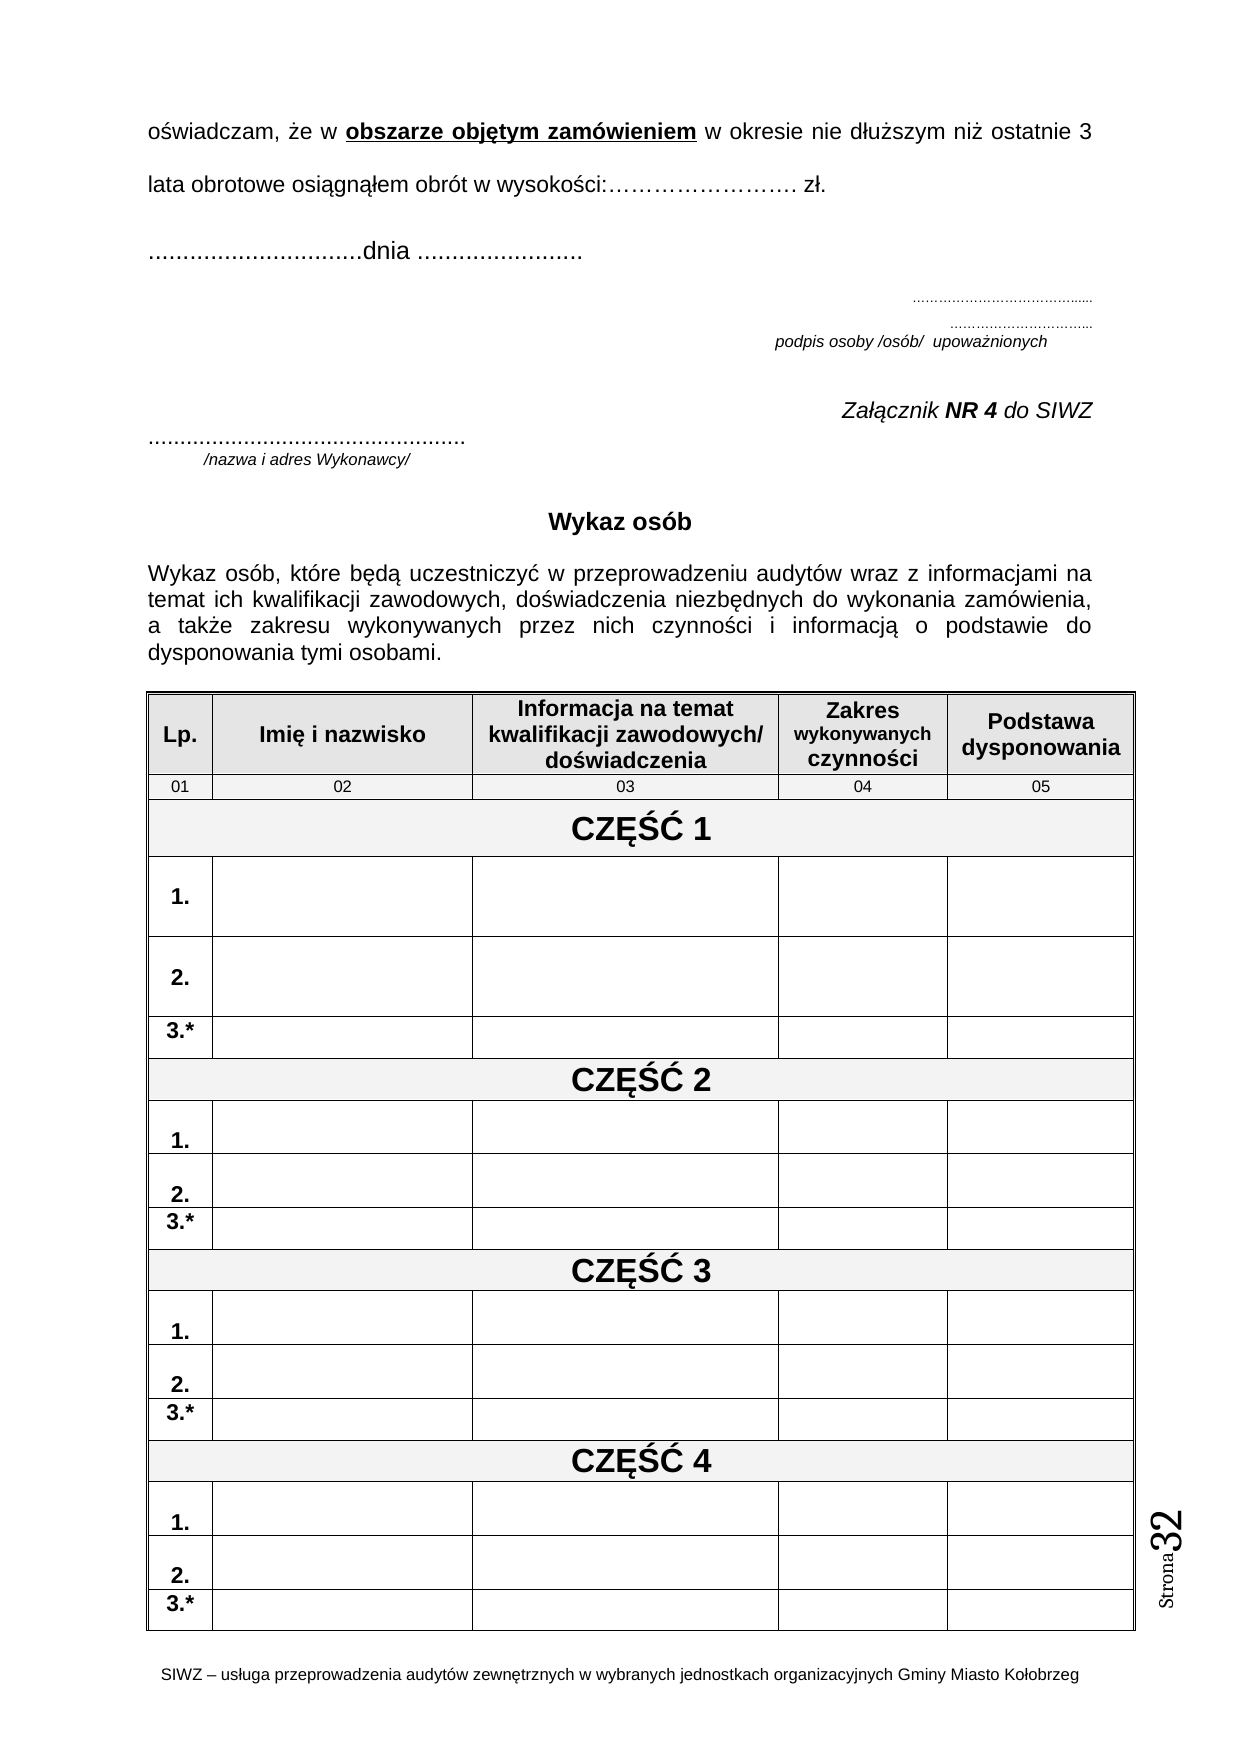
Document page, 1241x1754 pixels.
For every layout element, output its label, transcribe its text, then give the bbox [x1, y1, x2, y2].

table_cell [779, 1590, 947, 1630]
table_cell [779, 1345, 947, 1398]
table_cell [473, 1590, 778, 1630]
table_cell [779, 1482, 947, 1535]
table_cell [213, 1399, 472, 1439]
table_cell [213, 1208, 472, 1249]
table_cell [948, 857, 1133, 936]
table_header Lp. [149, 695, 212, 773]
table_header Informacja na temat kwalifikacji zawodowych/ doświadczenia [473, 695, 778, 773]
table_cell [779, 1017, 947, 1058]
table_cell [213, 1482, 472, 1535]
table_cell 3.* [149, 1017, 212, 1058]
table_cell [473, 937, 778, 1016]
table_cell CZĘŚĆ 4 [149, 1441, 1133, 1481]
table_cell [213, 1590, 472, 1630]
text ………………………………......…………………………... [148, 279, 1092, 332]
table_cell [473, 1101, 778, 1153]
table_cell [948, 1154, 1133, 1207]
table_cell [779, 1101, 947, 1153]
table_cell [779, 857, 947, 936]
table_cell [948, 1399, 1133, 1439]
table_cell 2. [149, 937, 212, 1016]
table_cell 3.* [149, 1208, 212, 1249]
table_cell [213, 1101, 472, 1153]
table_cell [948, 937, 1133, 1016]
table_cell 01 [149, 775, 212, 798]
table_cell 03 [473, 775, 778, 798]
table_cell [779, 1208, 947, 1249]
table_header Zakres wykonywanych czynności [779, 695, 947, 773]
table_cell [948, 1101, 1133, 1153]
table_header Imię i nazwisko [213, 695, 472, 773]
table_cell [473, 857, 778, 936]
table_cell [473, 1291, 778, 1344]
table_cell [213, 857, 472, 936]
table_cell [473, 1208, 778, 1249]
subtitle Wykaz osób [148, 507, 1092, 536]
table_cell [213, 1017, 472, 1058]
text ...............................dnia ........................ [148, 236, 1092, 265]
table_cell [213, 1154, 472, 1207]
table_cell CZĘŚĆ 2 [149, 1059, 1133, 1099]
table_cell 1. [149, 1482, 212, 1535]
table_cell [473, 1399, 778, 1439]
text /nazwa i adres Wykonawcy/ [204, 449, 1092, 468]
table_cell 1. [149, 1291, 212, 1344]
table_cell 3.* [149, 1399, 212, 1439]
text Załącznik NR 4 do SIWZ [148, 397, 1092, 423]
table_cell CZĘŚĆ 1 [149, 800, 1133, 856]
table_cell [779, 1291, 947, 1344]
table_cell [213, 1291, 472, 1344]
table_cell 3.* [149, 1590, 212, 1630]
table_cell [948, 1345, 1133, 1398]
text podpis osoby /osób/ upoważnionych [148, 332, 1047, 351]
table_cell [473, 1017, 778, 1058]
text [148, 118, 1092, 197]
table_cell 1. [149, 857, 212, 936]
table_cell [948, 1482, 1133, 1535]
table_cell 2. [149, 1345, 212, 1398]
table_header Podstawa dysponowania [948, 695, 1133, 773]
table_cell 02 [213, 775, 472, 798]
table_cell 2. [149, 1536, 212, 1589]
table_cell [948, 1590, 1133, 1630]
table_cell [213, 1536, 472, 1589]
table_cell [473, 1345, 778, 1398]
table_cell 04 [779, 775, 947, 798]
table_cell CZĘŚĆ 3 [149, 1250, 1133, 1290]
table_cell 05 [948, 775, 1133, 798]
table_cell [213, 937, 472, 1016]
table_cell [473, 1482, 778, 1535]
table_cell [213, 1345, 472, 1398]
table_cell 1. [149, 1101, 212, 1153]
text Wykaz osób, które będą uczestniczyć w przeprowadzeniu audytów wraz z informacjami na temat ich kwalifikacji zawodowych, doświadczenia niezbędnych do wykonania zamówienia, a także zakresu wykonywanych przez nich czynności i informacją o podstawie do dysponowania tymi osobami. [148, 559, 1092, 665]
table_cell [473, 1154, 778, 1207]
table_cell [779, 937, 947, 1016]
table_cell [948, 1536, 1133, 1589]
table_cell 2. [149, 1154, 212, 1207]
table_cell [779, 1536, 947, 1589]
table_cell [473, 1536, 778, 1589]
table_cell [948, 1208, 1133, 1249]
table_cell [779, 1154, 947, 1207]
table_cell [948, 1291, 1133, 1344]
table_cell [948, 1017, 1133, 1058]
table_cell [779, 1399, 947, 1439]
text .................................................. [148, 423, 1092, 449]
